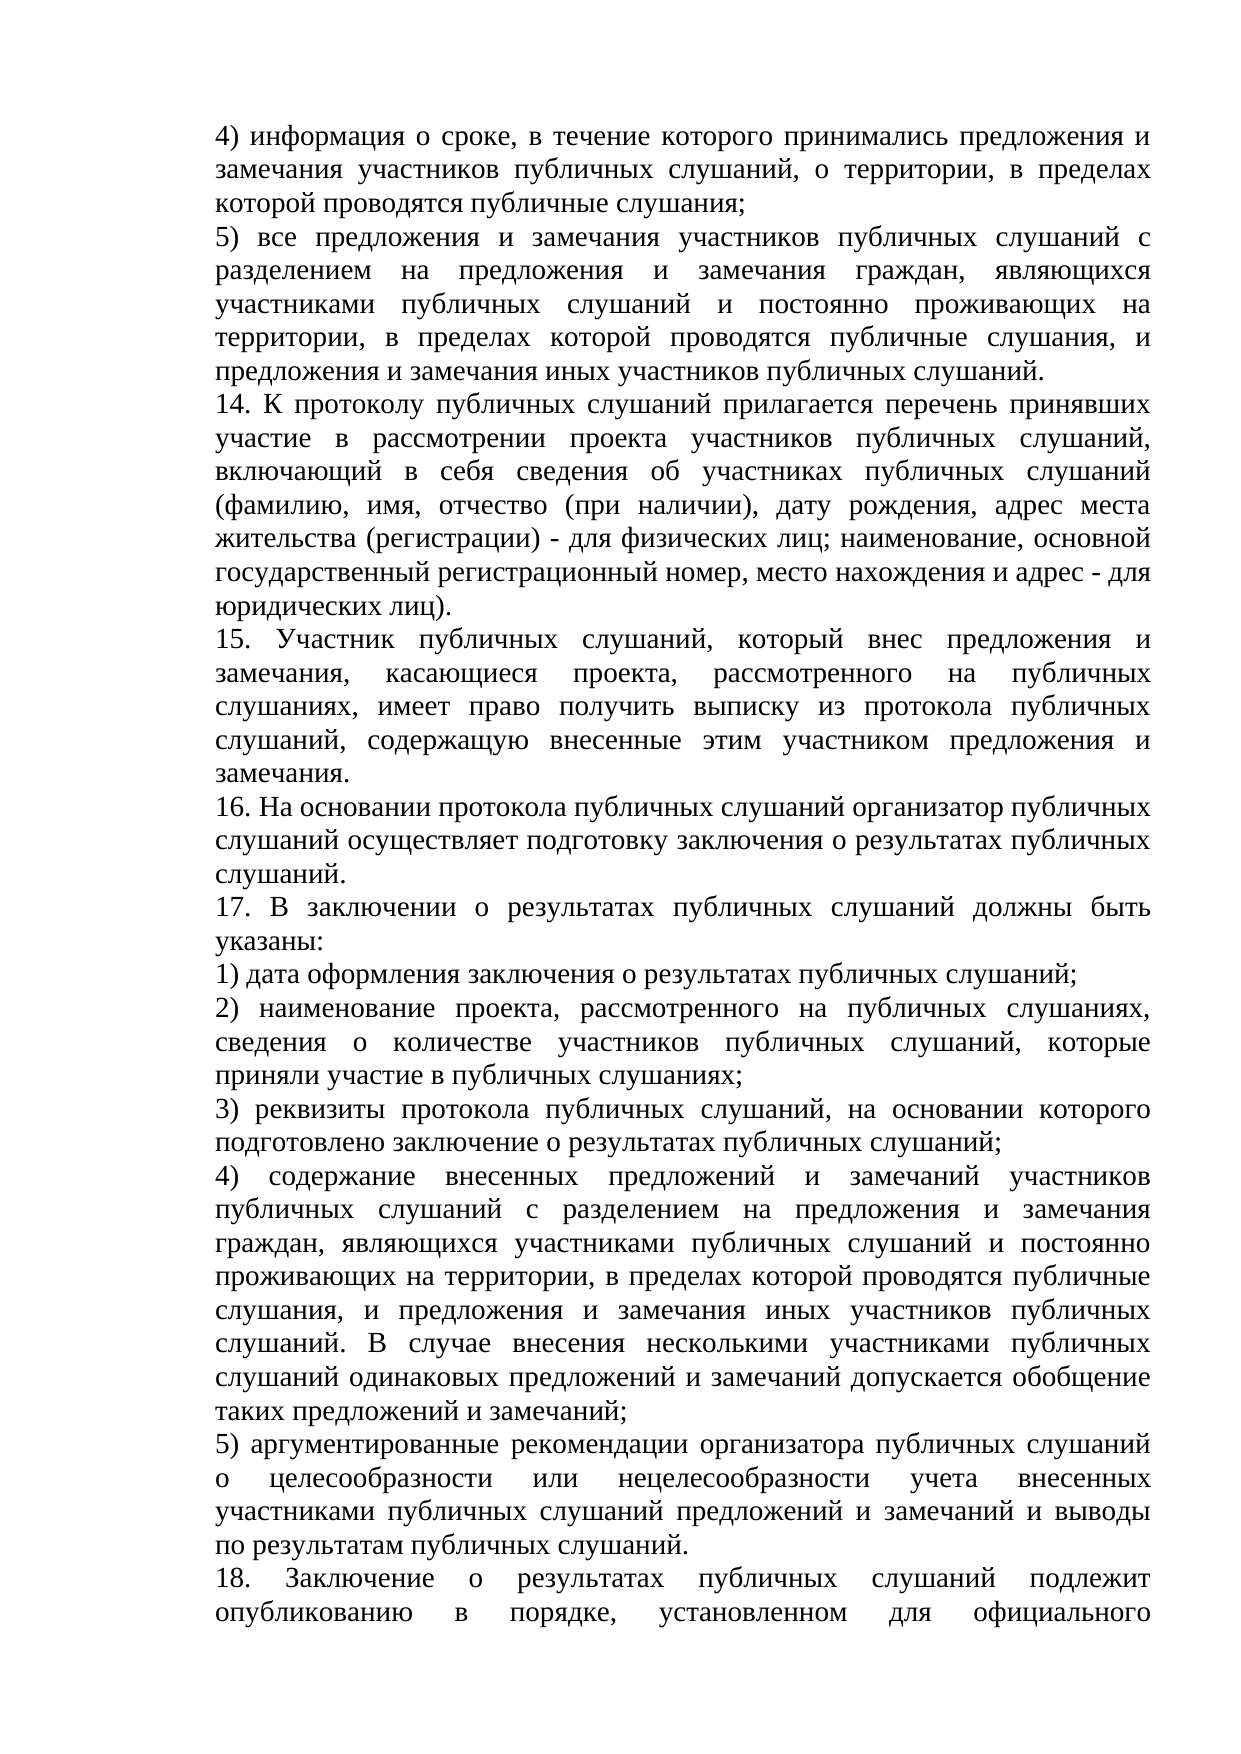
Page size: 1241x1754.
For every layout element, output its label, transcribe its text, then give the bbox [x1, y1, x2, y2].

list 16. На основании протокола публичных слушаний организатор публичных слушаний осуществляет подготовку заключения о результатах публичных слушаний. [215, 789, 1152, 889]
list 1) дата оформления заключения о результатах публичных слушаний; [215, 957, 1152, 990]
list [215, 1560, 1152, 1627]
list 4) содержание внесенных предложений и замечаний участников публичных слушаний с разделением на предложения и замечания граждан, являющихся участниками публичных слушаний и постоянно проживающих на территории, в пределах которой проводятся публичные слушания, и предложения и замечания иных участников публичных слушаний. В случае внесения несколькими участниками публичных слушаний одинаковых предложений и замечаний допускается обобщение таких предложений и замечаний; [215, 1158, 1152, 1426]
list 5) все предложения и замечания участников публичных слушаний с разделением на предложения и замечания граждан, являющихся участниками публичных слушаний и постоянно проживающих на территории, в пределах которой проводятся публичные слушания, и предложения и замечания иных участников публичных слушаний. [215, 219, 1152, 386]
list 2) наименование проекта, рассмотренного на публичных слушаниях, сведения о количестве участников публичных слушаний, которые приняли участие в публичных слушаниях; [215, 990, 1152, 1091]
list 17. В заключении о результатах публичных слушаний должны быть указаны: [215, 889, 1152, 957]
list 5) аргументированные рекомендации организатора публичных слушаний о целесообразности или нецелесообразности учета внесенных участниками публичных слушаний предложений и замечаний и выводы по результатам публичных слушаний. [215, 1426, 1152, 1560]
list 3) реквизиты протокола публичных слушаний, на основании которого подготовлено заключение о результатах публичных слушаний; [215, 1091, 1152, 1158]
list 4) информация о сроке, в течение которого принимались предложения и замечания участников публичных слушаний, о территории, в пределах которой проводятся публичные слушания; [215, 118, 1152, 219]
list 14. К протоколу публичных слушаний прилагается перечень принявших участие в рассмотрении проекта участников публичных слушаний, включающий в себя сведения об участниках публичных слушаний (фамилию, имя, отчество (при наличии), дату рождения, адрес места жительства (регистрации) - для физических лиц; наименование, основной государственный регистрационный номер, место нахождения и адрес - для юридических лиц). [215, 386, 1152, 621]
list 15. Участник публичных слушаний, который внес предложения и замечания, касающиеся проекта, рассмотренного на публичных слушаниях, имеет право получить выписку из протокола публичных слушаний, содержащую внесенные этим участником предложения и замечания. [215, 621, 1152, 789]
